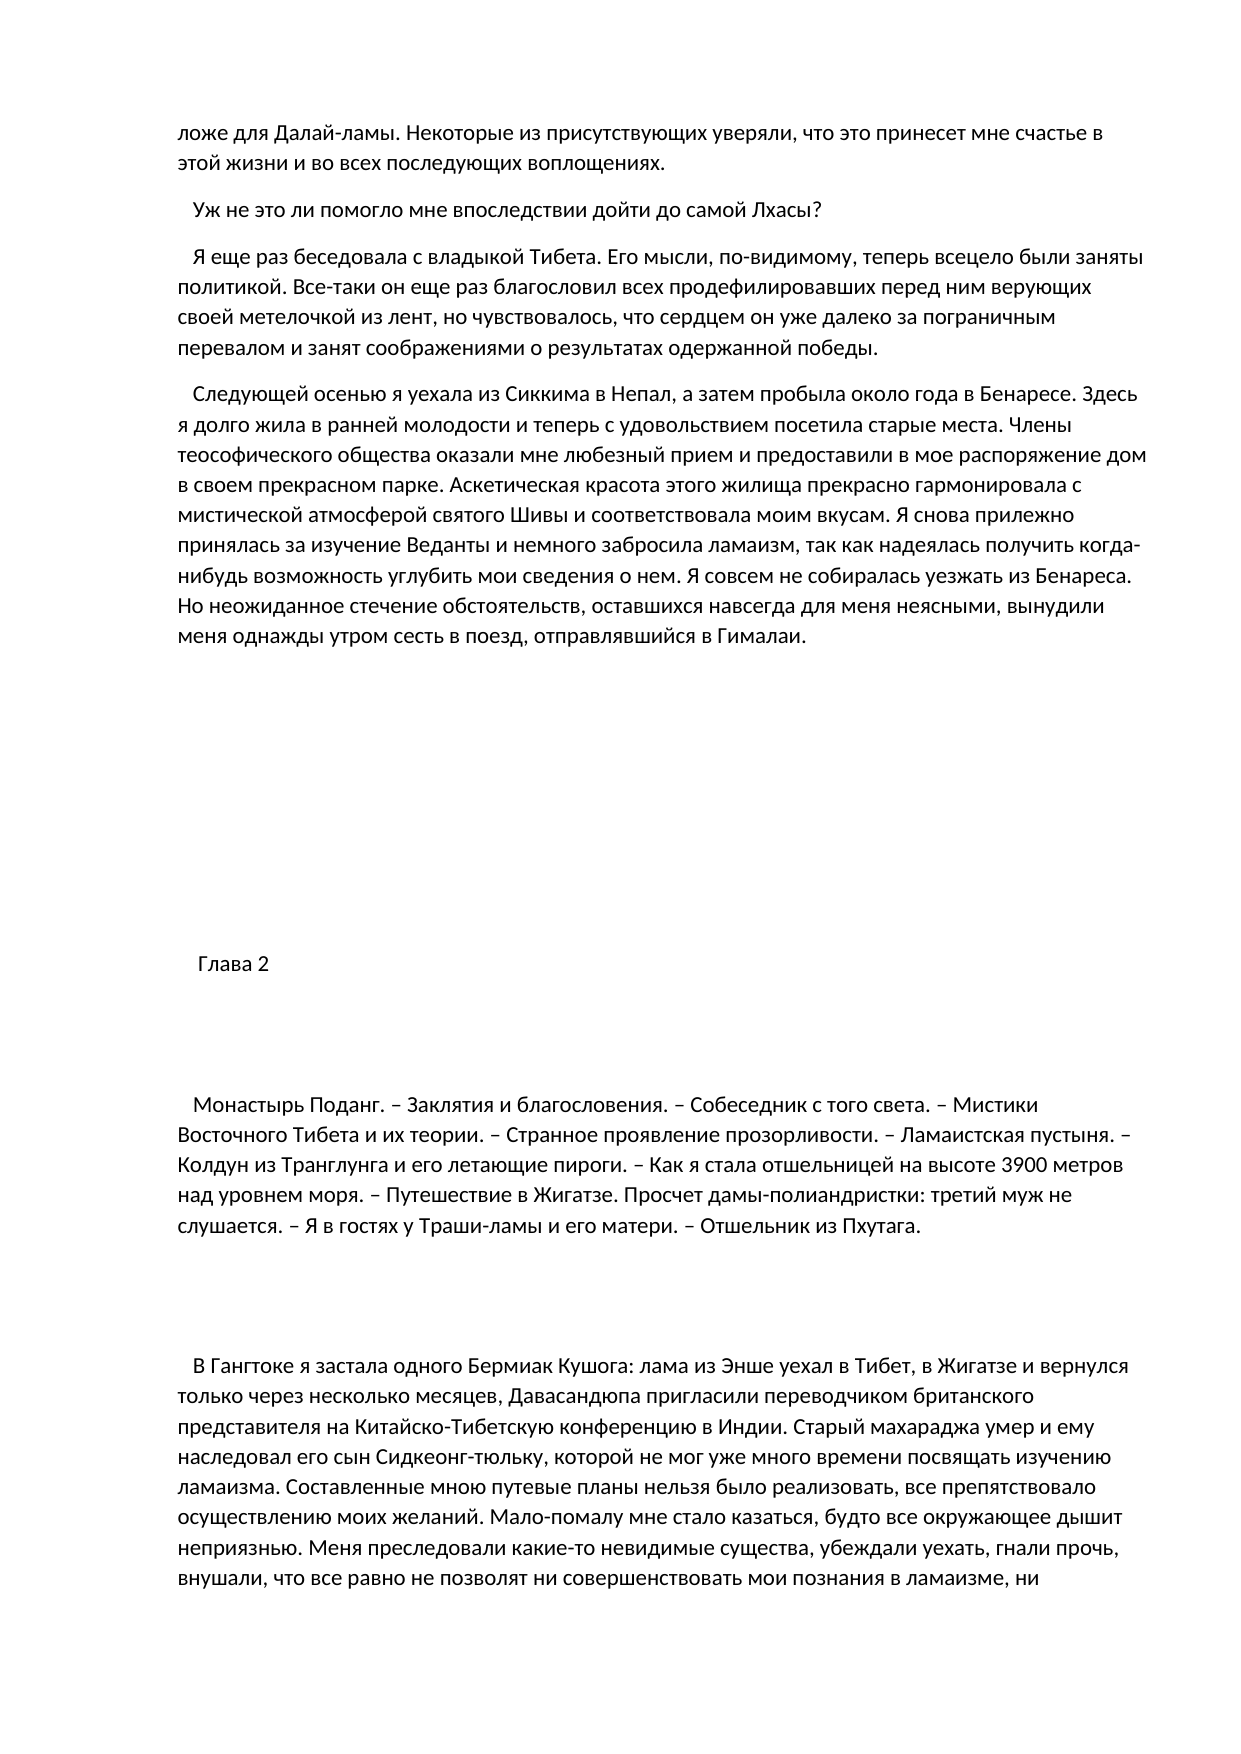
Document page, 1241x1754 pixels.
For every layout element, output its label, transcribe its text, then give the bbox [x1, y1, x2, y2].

text Уж не это ли помогло мне впоследствии дойти до самой Лхасы? [177, 195, 1152, 223]
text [177, 1351, 1152, 1591]
text Следующей осенью я уехала из Сиккима в Непал, а затем пробыла около года в Бенаресе. Здесь я долго жила в ранней молодости и теперь с удовольствием посетила старые места. Члены теософического общества оказали мне любезный прием и предоставили в мое распоряжение дом в своем прекрасном парке. Аскетическая красота этого жилища прекрасно гармонировала с мистической атмосферой святого Шивы и соответствовала моим вкусам. Я снова прилежно принялась за изучение Веданты и немного забросила ламаизм, так как надеялась получить когда-нибудь возможность углубить мои сведения о нем. Я совсем не собиралась уезжать из Бенареса. Но неожиданное стечение обстоятельств, оставшихся навсегда для меня неясными, вынудили меня однажды утром сесть в поезд, отправлявшийся в Гималаи. [177, 379, 1152, 649]
text Я еще раз беседовала с владыкой Тибета. Его мысли, по-видимому, теперь всецело были заняты политикой. Все-таки он еще раз благословил всех продефилировавших перед ним верующих своей метелочкой из лент, но чувствовалось, что сердцем он уже далеко за пограничным перевалом и занят соображениями о результатах одержанной победы. [177, 242, 1152, 361]
text Глава 2 [177, 949, 1152, 977]
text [177, 118, 1152, 176]
text Монастырь Поданг. – Заклятия и благословения. – Собеседник с того света. – Мистики Восточного Тибета и их теории. – Странное проявление прозорливости. – Ламаистская пустыня. – Колдун из Транглунга и его летающие пироги. – Как я стала отшельницей на высоте 3900 метров над уровнем моря. – Путешествие в Жигатзе. Просчет дамы-полиандристки: третий муж не слушается. – Я в гостях у Траши-ламы и его матери. – Отшельник из Пхутага. [177, 1090, 1152, 1239]
